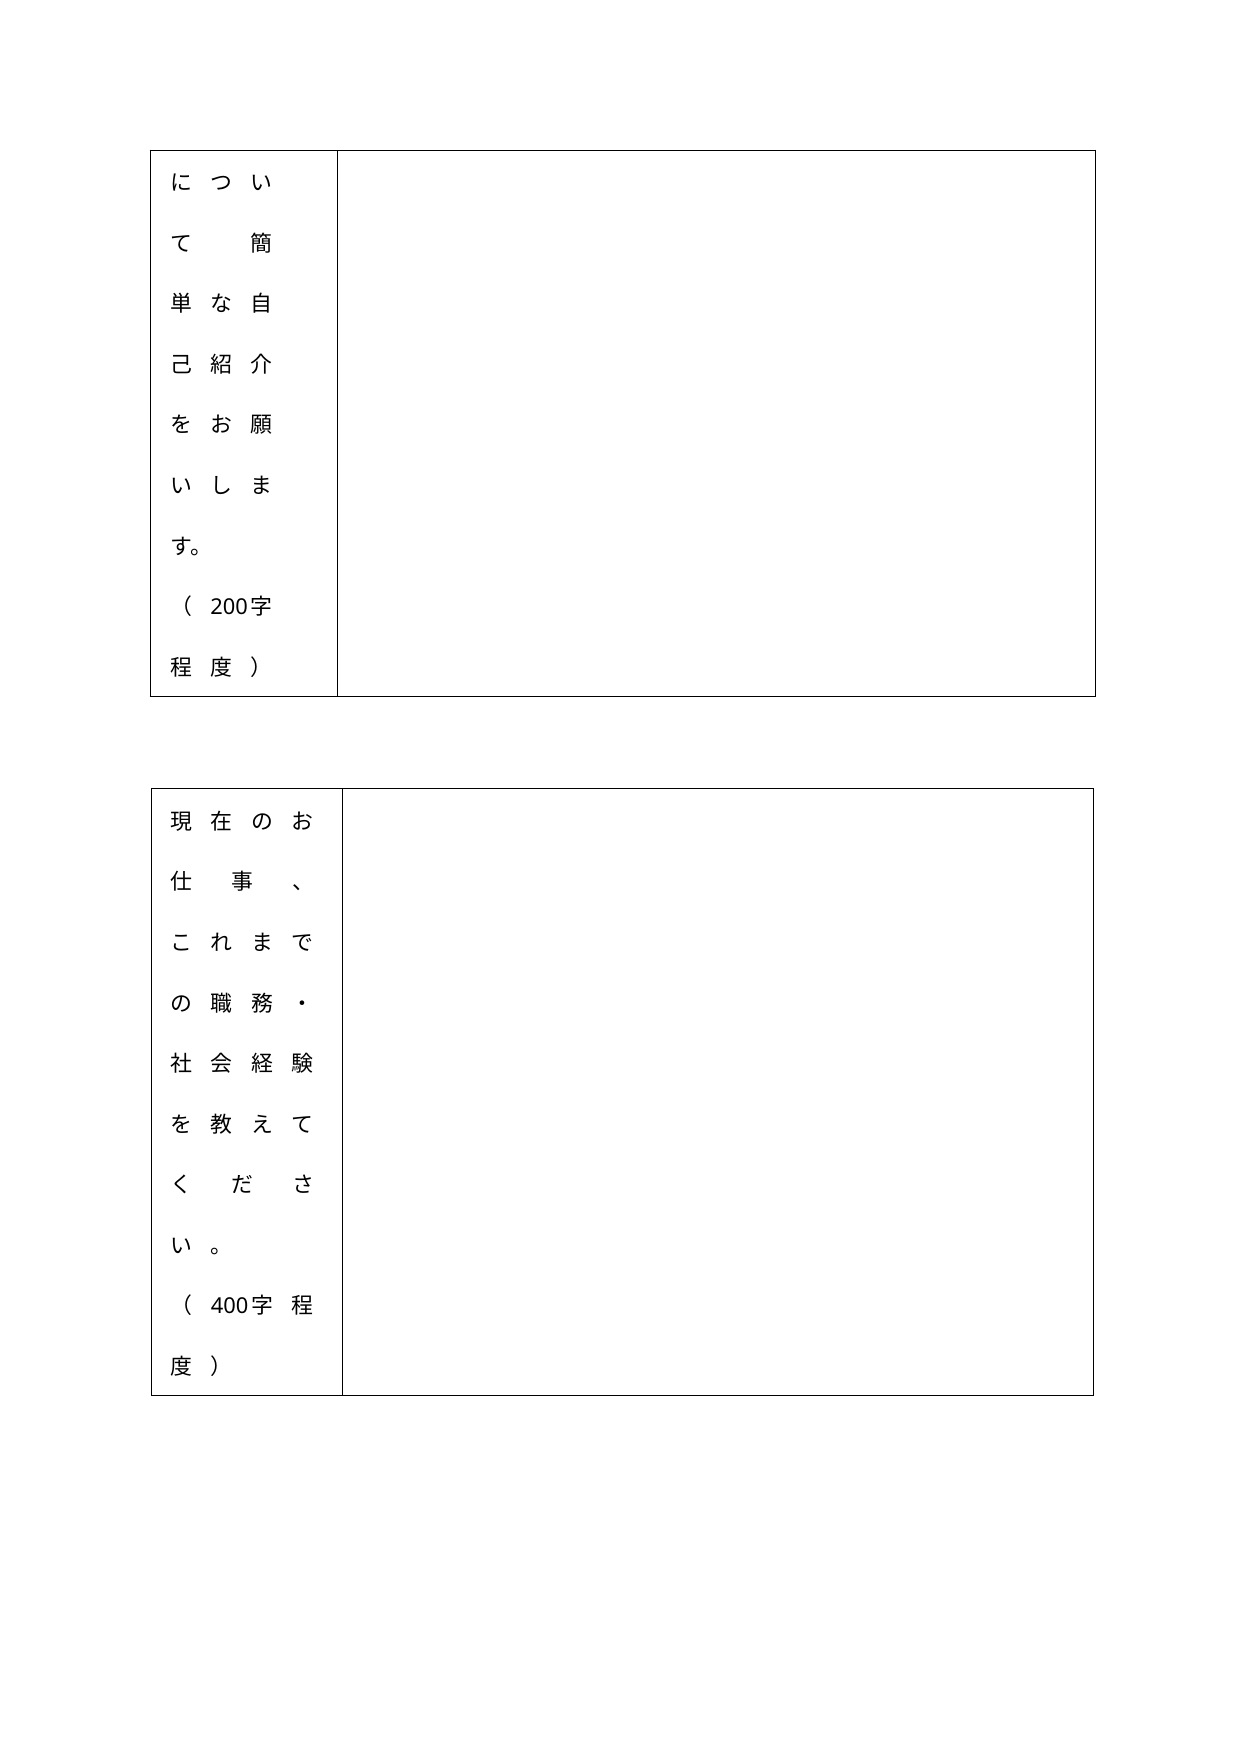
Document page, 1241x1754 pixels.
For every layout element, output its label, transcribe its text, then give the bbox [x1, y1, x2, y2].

table_header 現在のお仕事、 これまでの職務・社会経験を教えてください。 （400字程度） [152, 789, 342, 1395]
table_header [343, 789, 1093, 1395]
table_cell [338, 151, 1095, 696]
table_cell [151, 151, 337, 696]
